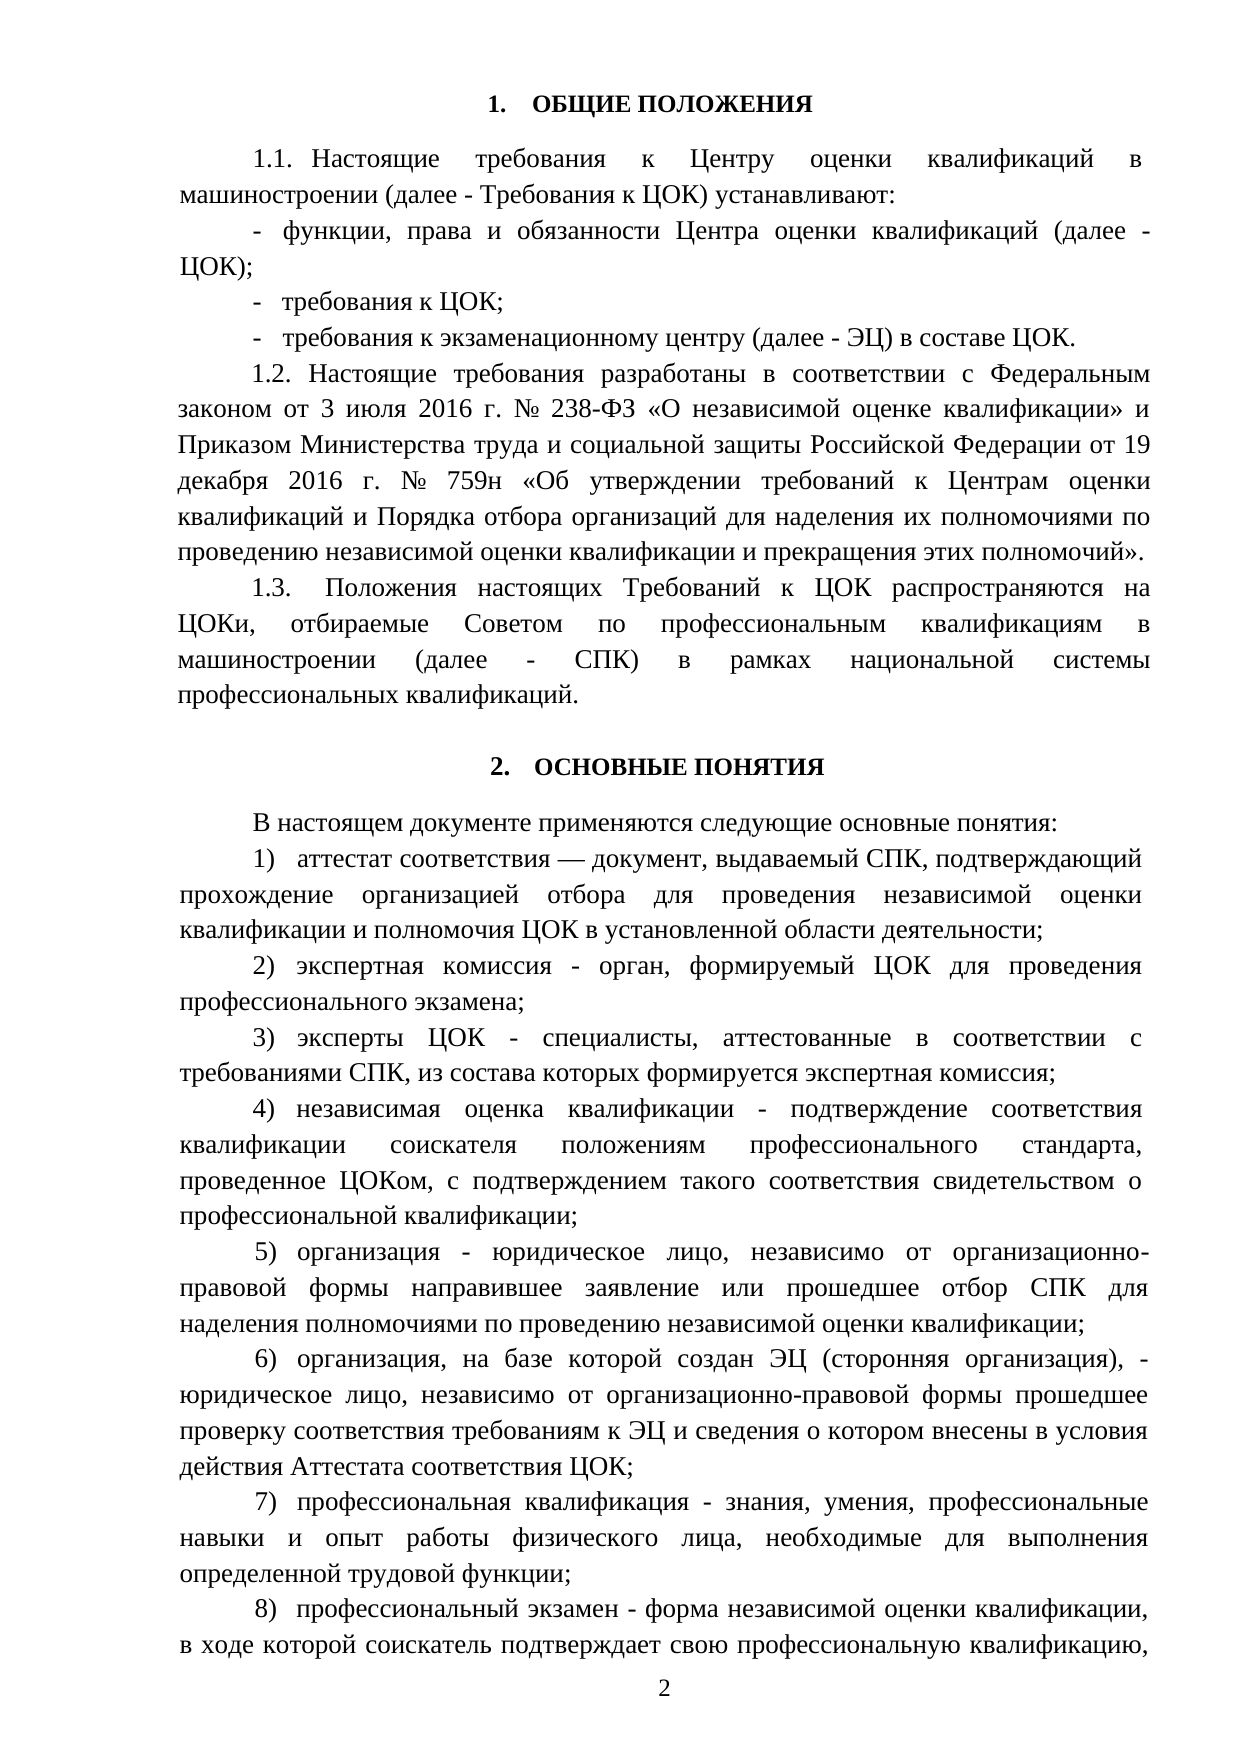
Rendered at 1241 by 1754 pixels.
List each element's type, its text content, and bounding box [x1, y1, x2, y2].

list требования к экзаменационному центру (далее - ЭЦ) в составе ЦОК. [179, 321, 1152, 352]
list организация - юридическое лицо, независимо от организационноправовой формы направившее заявление или прошедшее отбор СПК для наделения полномочиями по проведению независимой оценки квалификации; [179, 1235, 1149, 1338]
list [179, 1592, 1149, 1659]
list эксперты ЦОК - специалисты, аттестованные в соответствии с требованиями СПК, из состава которых формируется экспертная комиссия; [179, 1021, 1143, 1088]
text 1. ОБЩИЕ ПОЛОЖЕНИЯ [428, 89, 872, 117]
text 1.3. Положения настоящих Требований к ЦОК распространяются на ЦОКи, отбираемые Советом по профессиональным квалификациям в машиностроении (далее - СПК) в рамках национальной системы профессиональных квалификаций. [177, 571, 1152, 709]
text В настоящем документе применяются следующие основные понятия: [179, 806, 1152, 838]
list Настоящие требования к Центру оценки квалификаций в машиностроении (далее - Требования к ЦОК) устанавливают: [179, 142, 1143, 209]
list требования к ЦОК; [179, 285, 1152, 317]
text 1.2. Настоящие требования разработаны в соответствии с Федеральным законом от 3 июля 2016 г. № 238-ФЗ «О независимой оценке квалификации» и Приказом Министерства труда и социальной защиты Российской Федерации от 19 декабря 2016 г. № 759н «Об утверждении требований к Центрам оценки квалификаций и Порядка отбора организаций для наделения их полномочиями по проведению независимой оценки квалификации и прекращения этих полномочий». [177, 357, 1152, 567]
list профессиональная квалификация - знания, умения, профессиональные навыки и опыт работы физического лица, необходимые для выполнения определенной трудовой функции; [179, 1485, 1149, 1588]
list организация, на базе которой создан ЭЦ (сторонняя организация), - юридическое лицо, независимо от организационно-правовой формы прошедшее проверку соответствия требованиям к ЭЦ и сведения о котором внесены в условия действия Аттестата соответствия ЦОК; [179, 1342, 1149, 1481]
list аттестат соответствия — документ, выдаваемый СПК, подтверждающий прохождение организацией отбора для проведения независимой оценки квалификации и полномочия ЦОК в установленной области деятельности; [179, 842, 1143, 945]
list ОСНОВНЫЕ ПОНЯТИЯ [162, 750, 1152, 781]
list функции, права и обязанности Центра оценки квалификаций (далее - ЦОК); [179, 214, 1152, 281]
list независимая оценка квалификации - подтверждение соответствия квалификации соискателя положениям профессионального стандарта, проведенное ЦОКом, с подтверждением такого соответствия свидетельством о профессиональной квалификации; [179, 1092, 1143, 1231]
list экспертная комиссия - орган, формируемый ЦОК для проведения профессионального экзамена; [179, 949, 1143, 1016]
